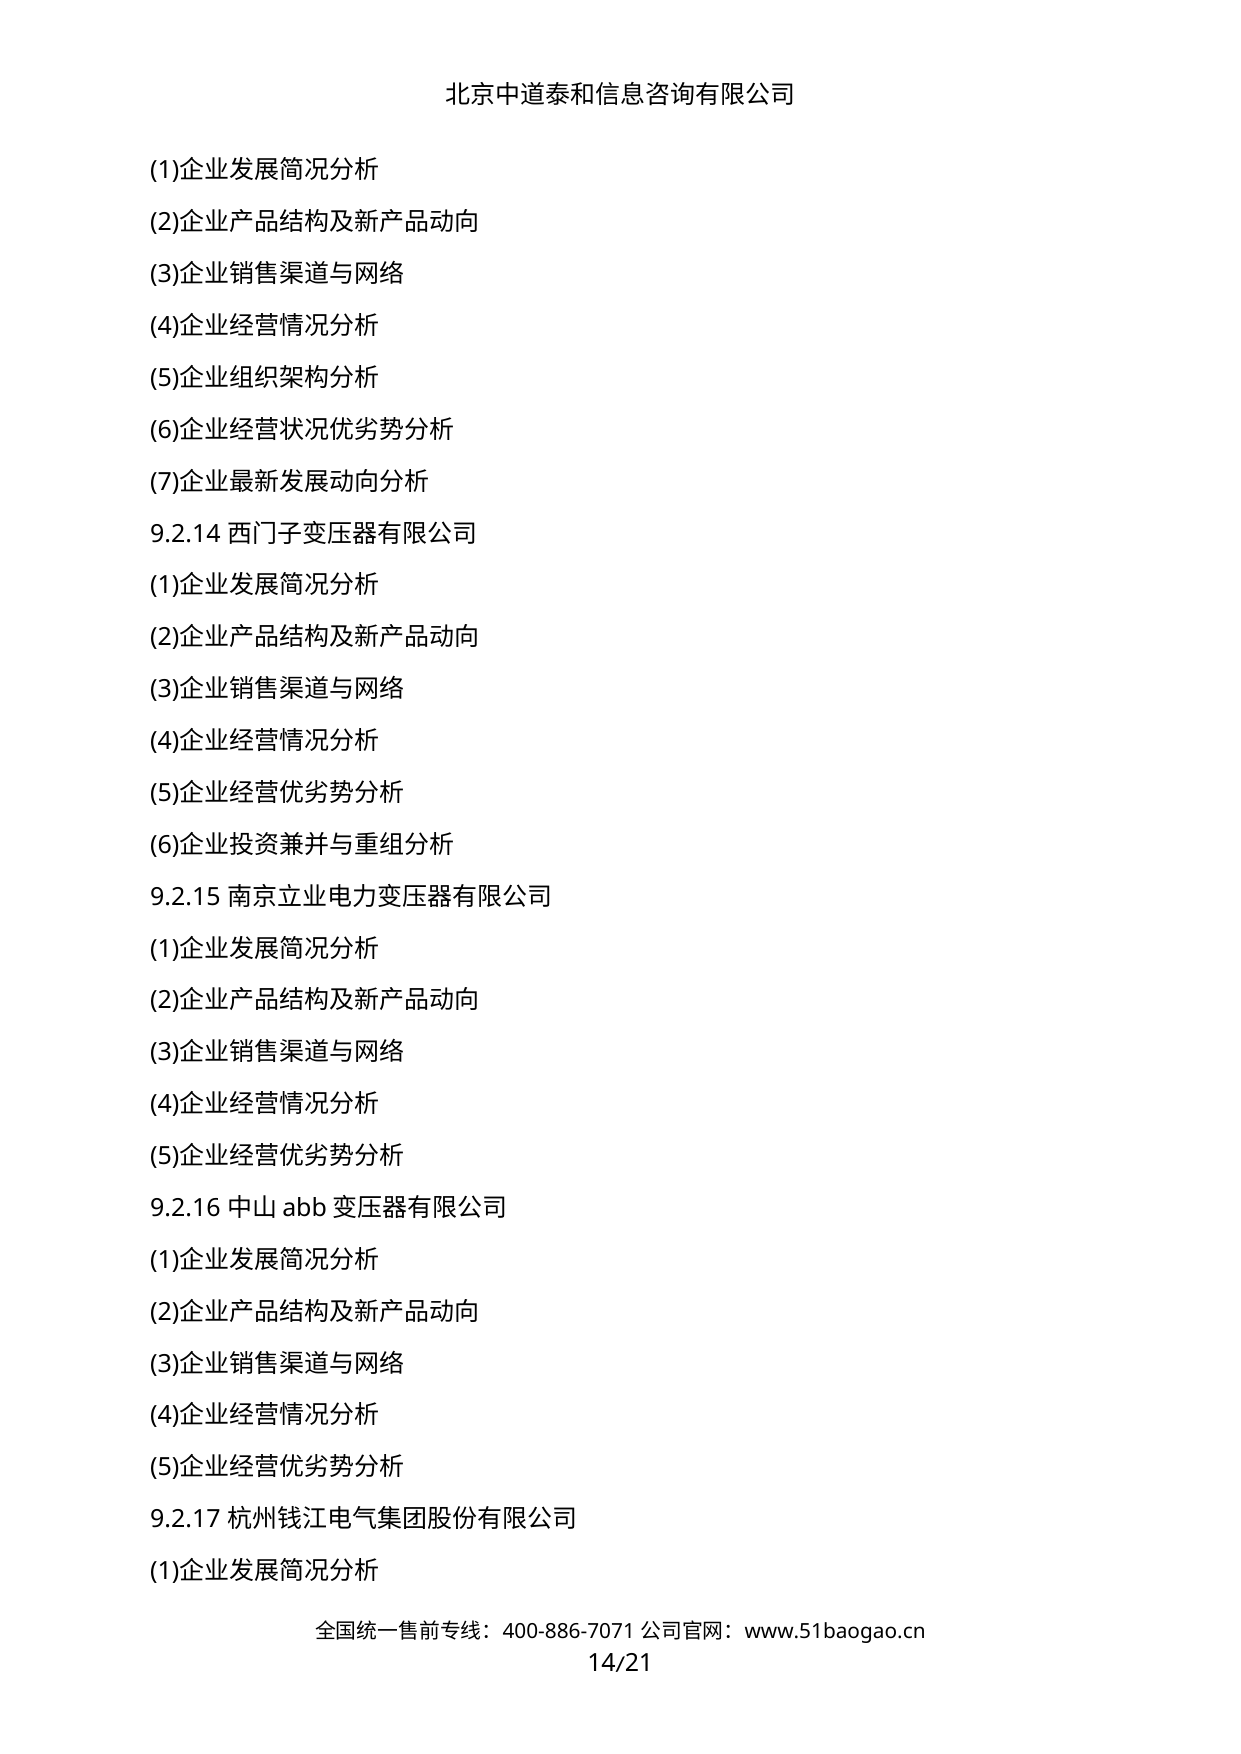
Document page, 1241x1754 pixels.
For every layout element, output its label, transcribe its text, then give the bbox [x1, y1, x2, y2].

text (6)企业投资兼并与重组分析 [150, 824, 1090, 861]
text (1)企业发展简况分析 [150, 1239, 1090, 1276]
text (3)企业销售渠道与网络 [150, 1343, 1090, 1379]
text (5)企业经营优劣势分析 [150, 772, 1090, 809]
text (4)企业经营情况分析 [150, 1084, 1090, 1120]
text (3)企业销售渠道与网络 [150, 1032, 1090, 1068]
text (5)企业经营优劣势分析 [150, 1136, 1090, 1172]
text (6)企业经营状况优劣势分析 [150, 409, 1090, 446]
text (2)企业产品结构及新产品动向 [150, 202, 1090, 238]
text (4)企业经营情况分析 [150, 721, 1090, 757]
text (5)企业组织架构分析 [150, 357, 1090, 394]
text (5)企业经营优劣势分析 [150, 1447, 1090, 1483]
text 9.2.15 南京立业电力变压器有限公司 [150, 876, 1090, 912]
text (1)企业发展简况分析 [150, 928, 1090, 964]
text (7)企业最新发展动向分析 [150, 461, 1090, 497]
text 9.2.16 中山abb变压器有限公司 [150, 1187, 1090, 1224]
text (4)企业经营情况分析 [150, 1395, 1090, 1431]
text 9.2.17 杭州钱江电气集团股份有限公司 [150, 1499, 1090, 1535]
text (1)企业发展简况分析 [150, 150, 1090, 186]
text (2)企业产品结构及新产品动向 [150, 980, 1090, 1016]
text (1)企业发展简况分析 [150, 1551, 1090, 1587]
text (3)企业销售渠道与网络 [150, 669, 1090, 705]
text (2)企业产品结构及新产品动向 [150, 1291, 1090, 1327]
text (2)企业产品结构及新产品动向 [150, 617, 1090, 653]
text 9.2.14 西门子变压器有限公司 [150, 513, 1090, 549]
text (4)企业经营情况分析 [150, 306, 1090, 342]
text (3)企业销售渠道与网络 [150, 254, 1090, 290]
text (1)企业发展简况分析 [150, 565, 1090, 601]
